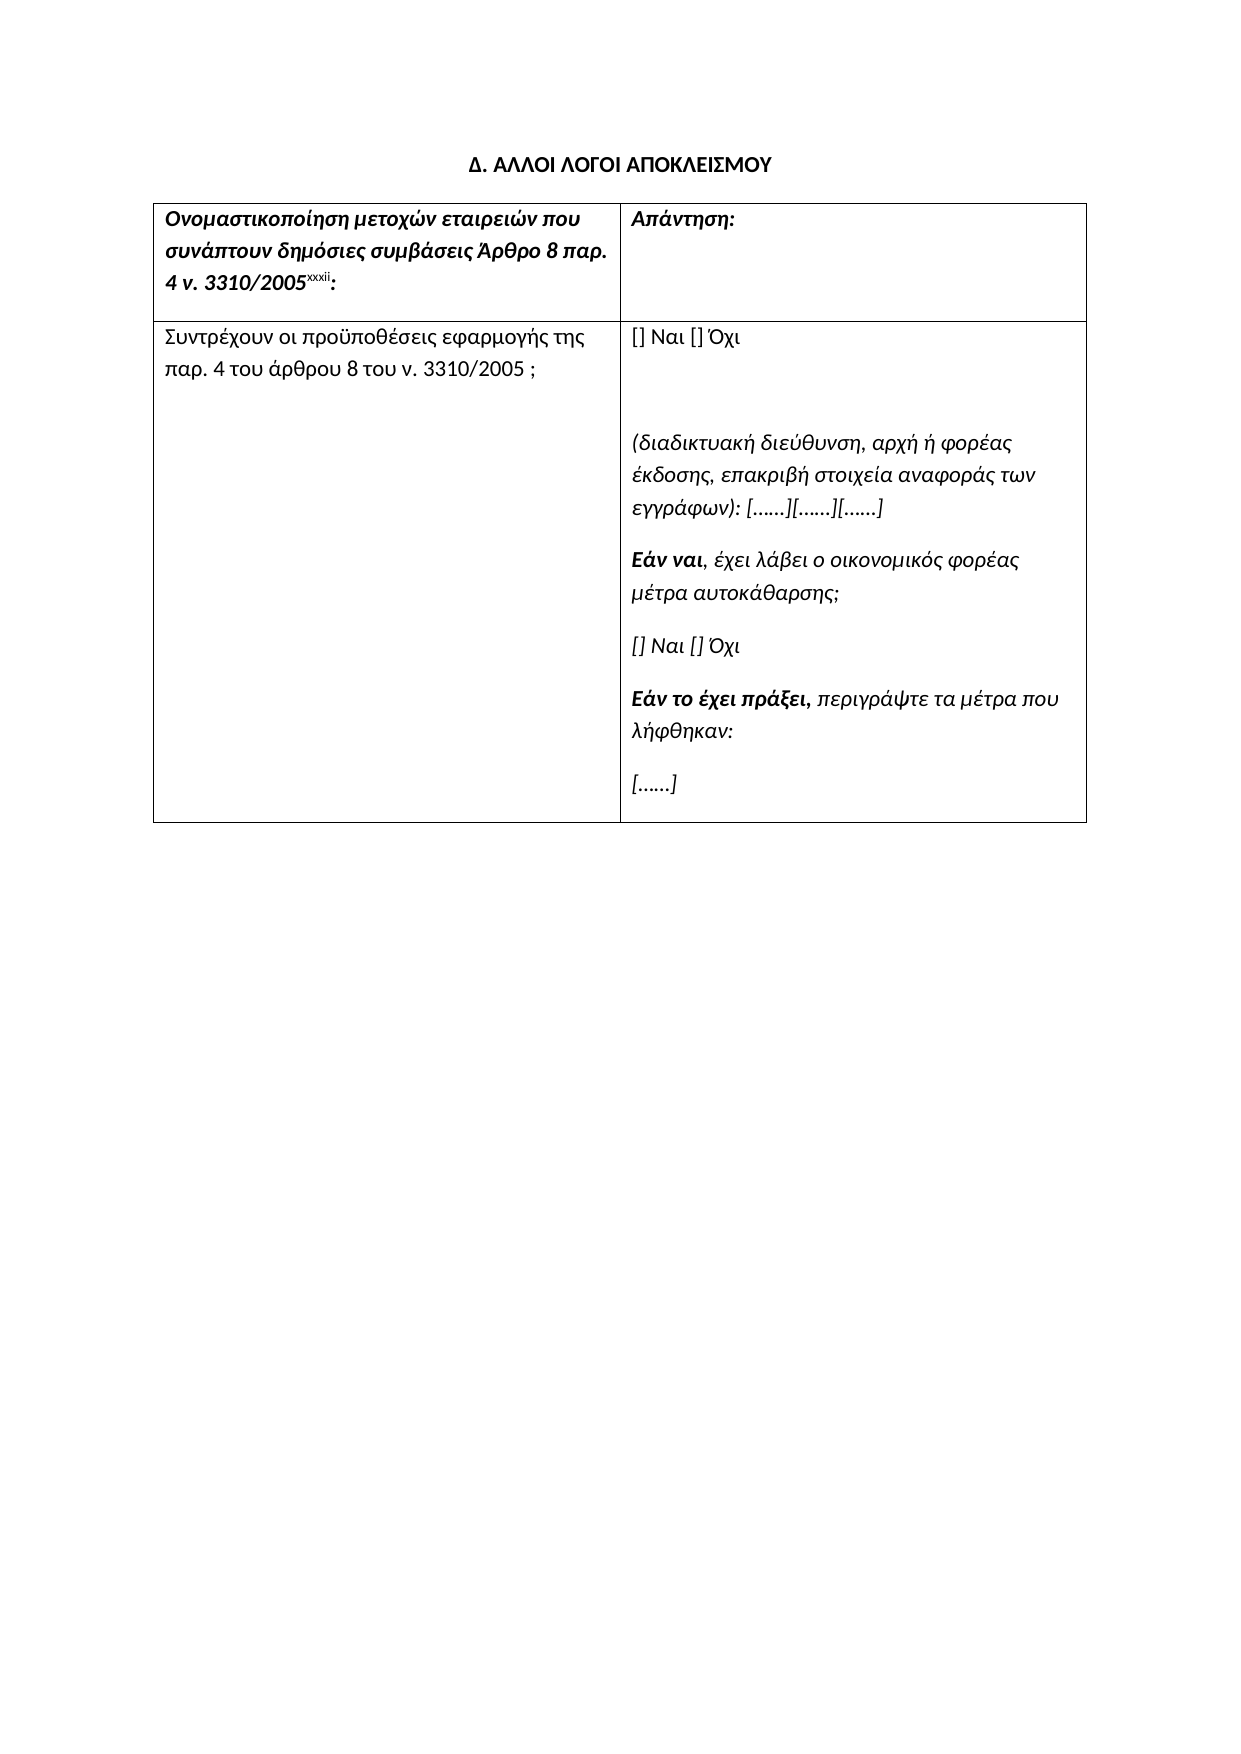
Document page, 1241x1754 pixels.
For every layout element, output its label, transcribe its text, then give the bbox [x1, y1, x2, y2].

table_cell Συντρέχουν οι προϋποθέσεις εφαρμογής της παρ. 4 του άρθρου 8 του ν. 3310/2005 ; [154, 322, 620, 822]
table_header Ονομαστικοποίηση μετοχών εταιρειών που συνάπτουν δημόσιες συμβάσεις Άρθρο 8 παρ. 4 ν. 3310/2005: [154, 204, 620, 321]
table_cell [] Ναι [] Όχι (διαδικτυακή διεύθυνση, αρχή ή φορέας έκδοσης, επακριβή στοιχεία αναφοράς των εγγράφων): [……][……][……] Εάν ναι, έχει λάβει ο οικονομικός φορέας μέτρα αυτοκάθαρσης; [] Ναι [] Όχι Εάν το έχει πράξει, περιγράψτε τα μέτρα που λήφθηκαν: [……] [621, 322, 1086, 822]
text Δ. ΑΛΛΟΙ ΛΟΓΟΙ ΑΠΟΚΛΕΙΣΜΟΥ [187, 150, 1053, 178]
table_header Απάντηση: [621, 204, 1086, 321]
